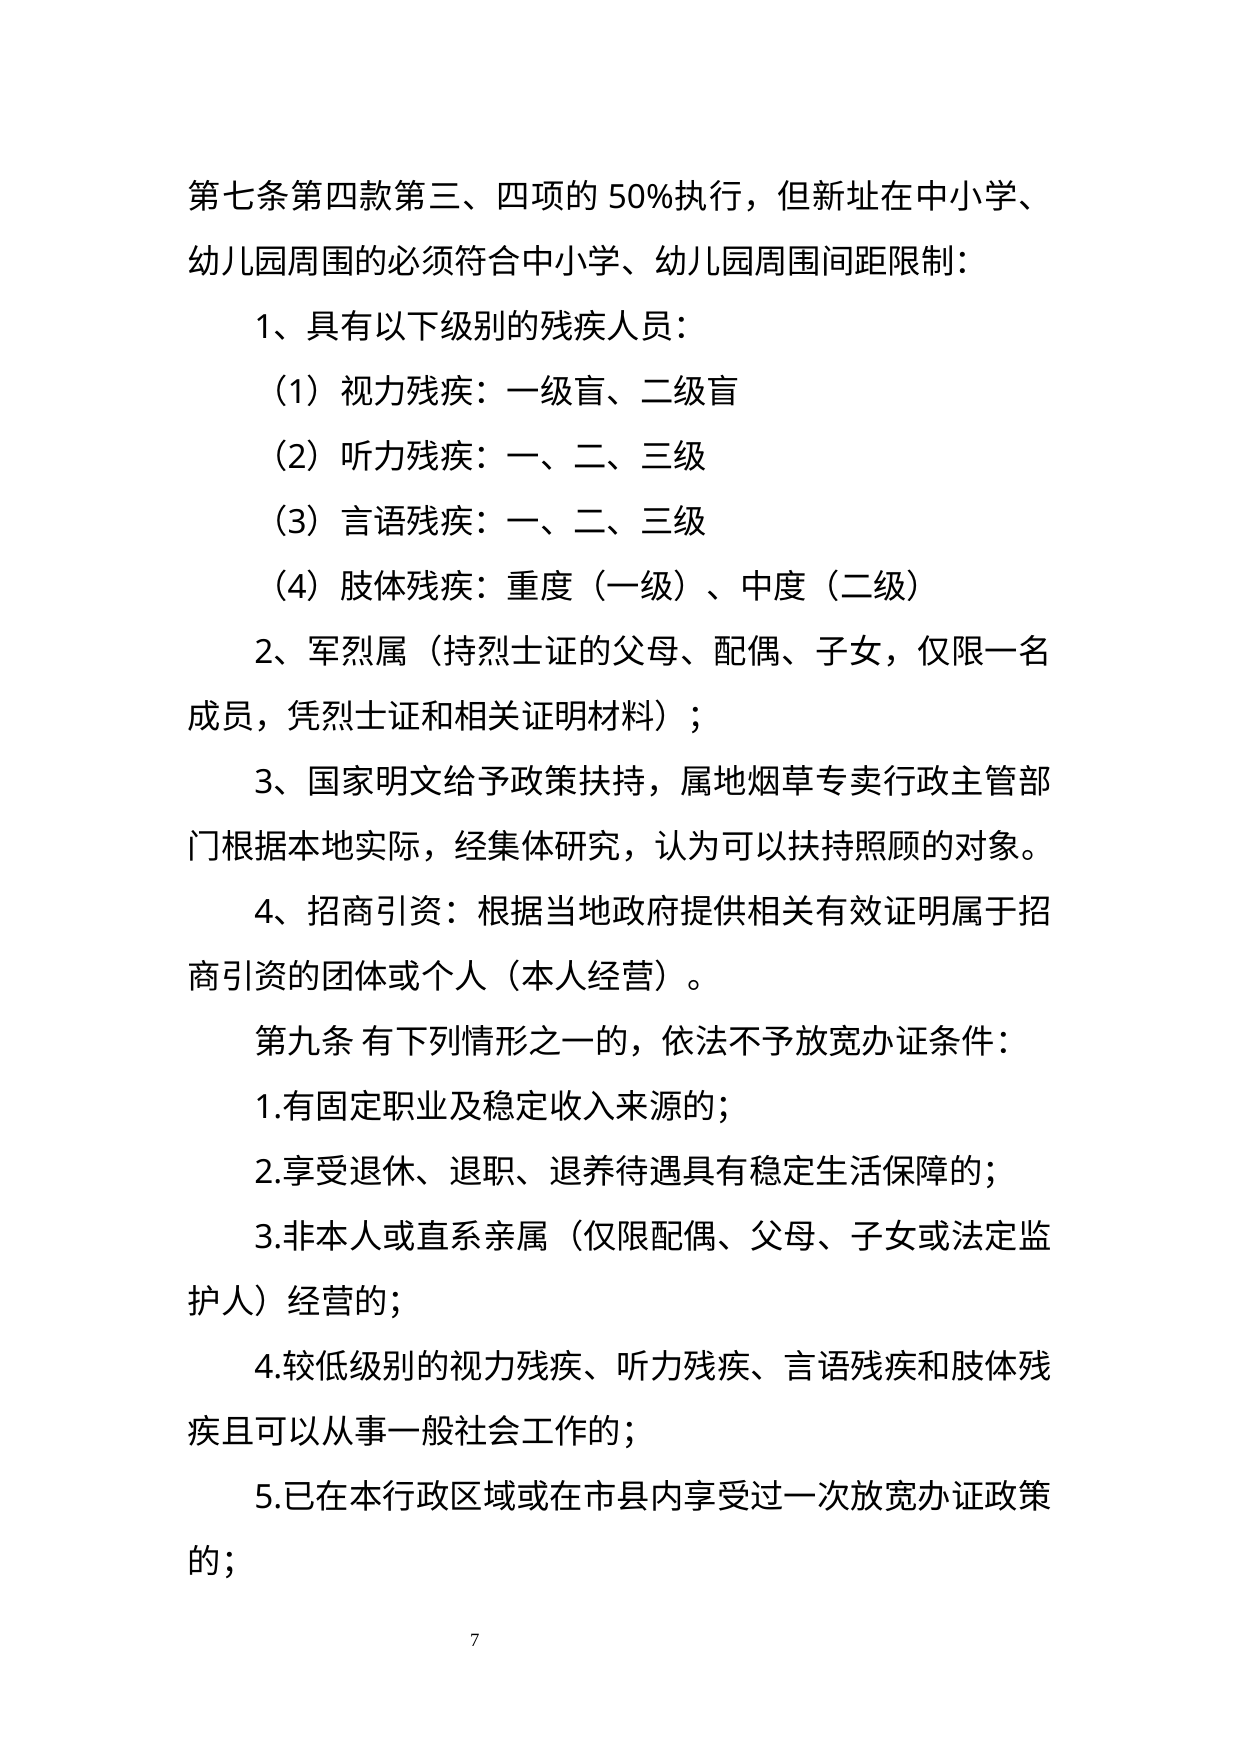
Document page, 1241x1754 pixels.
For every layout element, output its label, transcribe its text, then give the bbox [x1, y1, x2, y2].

text 1、具有以下级别的残疾人员： [187, 292, 1053, 357]
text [187, 162, 1053, 292]
text 第九条 有下列情形之一的，依法不予放宽办证条件： [187, 1007, 1053, 1072]
text 3、国家明文给予政策扶持，属地烟草专卖行政主管部门根据本地实际，经集体研究，认为可以扶持照顾的对象。 [187, 747, 1053, 877]
text 5.已在本行政区域或在市县内享受过一次放宽办证政策的； [187, 1462, 1053, 1592]
text 4、招商引资：根据当地政府提供相关有效证明属于招商引资的团体或个人（本人经营）。 [187, 877, 1053, 1007]
text 1.有固定职业及稳定收入来源的； [187, 1072, 1053, 1137]
text 4.较低级别的视力残疾、听力残疾、言语残疾和肢体残疾且可以从事一般社会工作的； [187, 1332, 1053, 1462]
text （3）言语残疾：一、二、三级 [187, 487, 1053, 552]
text 3.非本人或直系亲属（仅限配偶、父母、子女或法定监护人）经营的； [187, 1202, 1053, 1332]
text （4）肢体残疾：重度（一级）、中度（二级） [187, 552, 1053, 617]
text 2.享受退休、退职、退养待遇具有稳定生活保障的； [187, 1137, 1053, 1202]
text （1）视力残疾：一级盲、二级盲 [187, 357, 1053, 422]
text 2、军烈属（持烈士证的父母、配偶、子女，仅限一名成员，凭烈士证和相关证明材料）； [187, 617, 1053, 747]
text （2）听力残疾：一、二、三级 [187, 422, 1053, 487]
